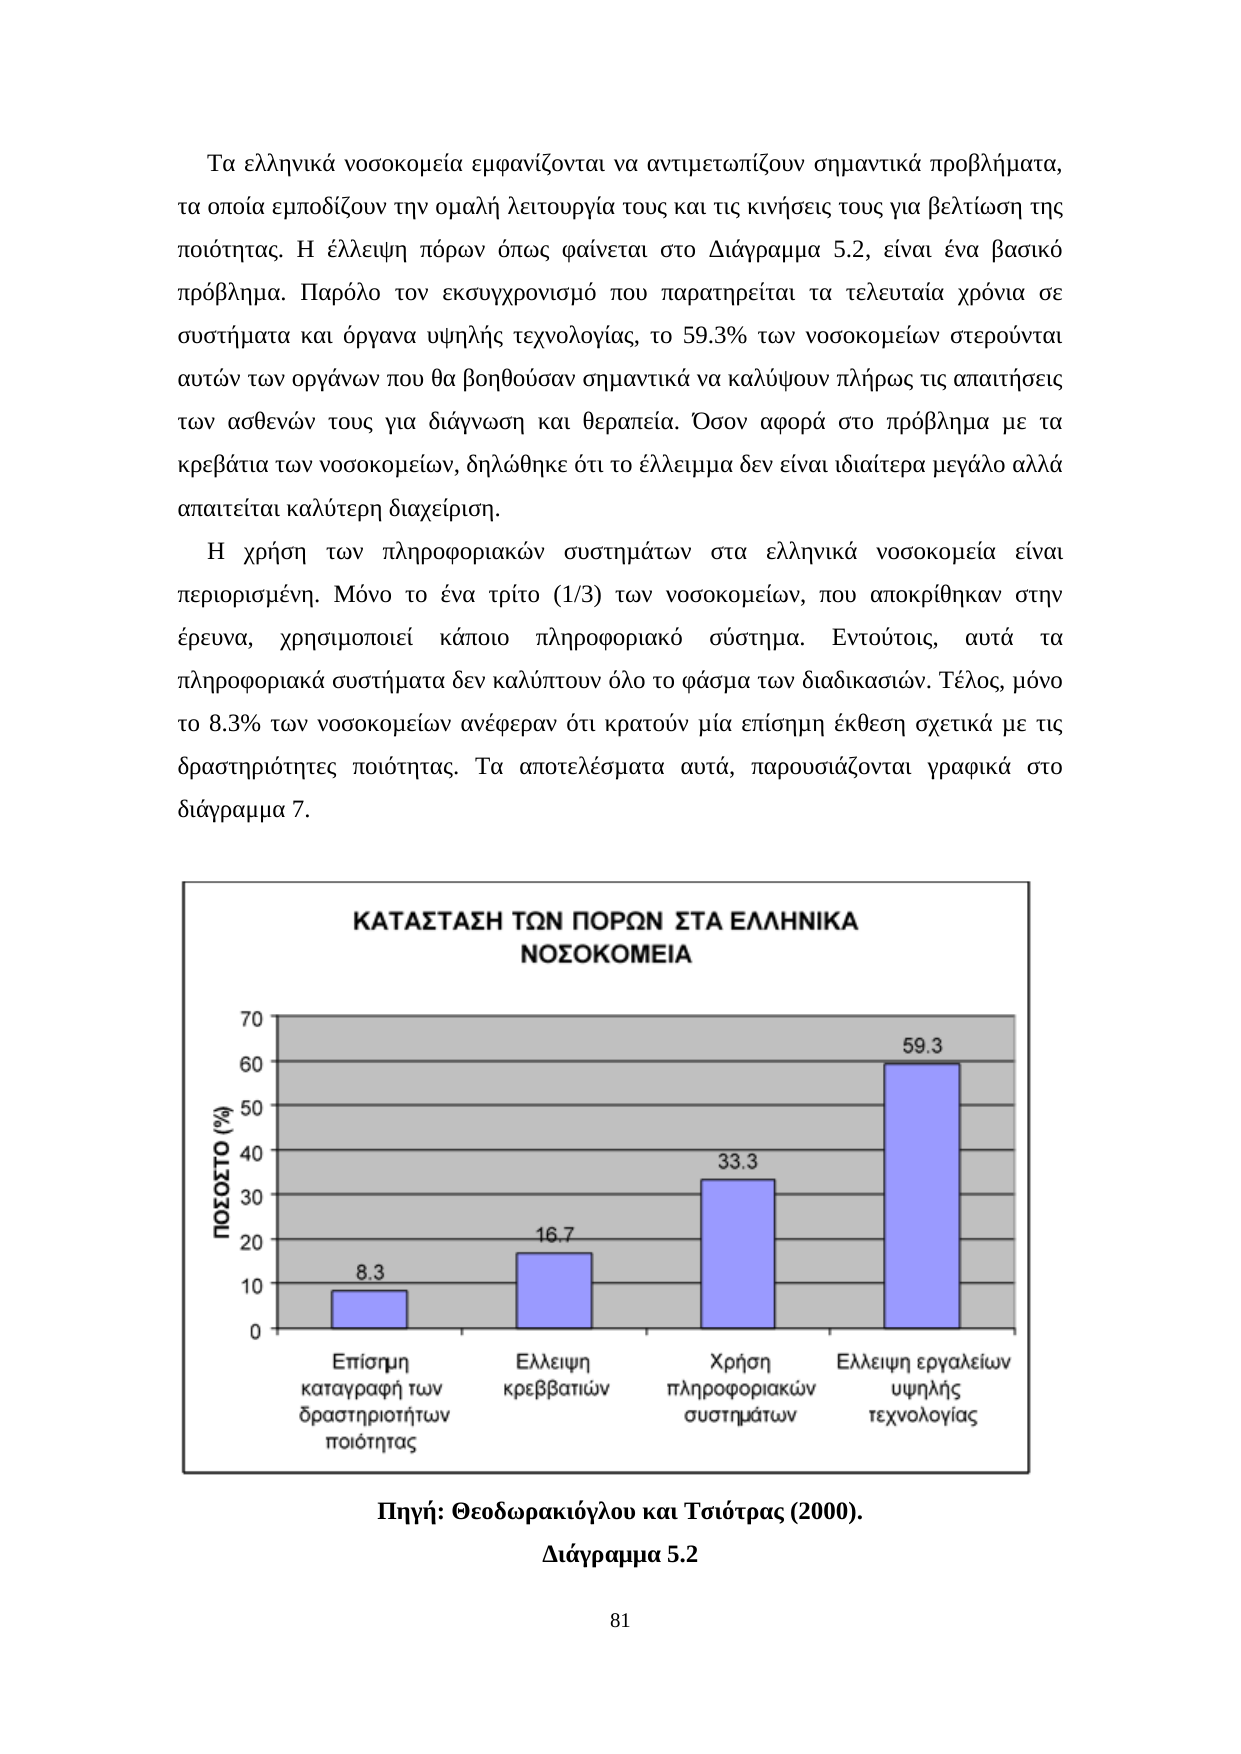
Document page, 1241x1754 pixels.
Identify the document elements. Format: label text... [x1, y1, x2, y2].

text Η χρήση των πληροφοριακών συστηµάτων στα ελληνικά νοσοκοµεία είναι περιορισµένη. Μόνο το ένα τρίτο (1/3) των νοσοκοµείων, που αποκρίθηκαν στην έρευνα, χρησιµοποιεί κάποιο πληροφοριακό σύστηµα. Εντούτοις, αυτά τα πληροφοριακά συστήµατα δεν καλύπτουν όλο το φάσµα των διαδικασιών. Τέλος, µόνο το 8.3% των νοσοκοµείων ανέφεραν ότι κρατούν µία επίσηµη έκθεση σχετικά µε τις δραστηριότητες ποιότητας. Τα αποτελέσµατα αυτά, παρουσιάζονται γραφικά στο διάγραμμα 7. [177, 536, 1063, 823]
text Τα ελληνικά νοσοκομεία εμφανίζονται να αντιµετωπίζουν σηµαντικά προβλήµατα, τα οποία εµποδίζουν την οµαλή λειτουργία τους και τις κινήσεις τους για βελτίωση της ποιότητας. Η έλλειψη πόρων όπως φαίνεται στο Διάγραμμα 5.2, είναι ένα βασικό πρόβληµα. Παρόλο τον εκσυγχρονισµό που παρατηρείται τα τελευταία χρόνια σε συστήµατα και όργανα υψηλής τεχνολογίας, το 59.3% των νοσοκοµείων στερούνται αυτών των οργάνων που θα βοηθούσαν σηµαντικά να καλύψουν πλήρως τις απαιτήσεις των ασθενών τους για διάγνωση και θεραπεία. Όσον αφορά στο πρόβληµα µε τα κρεβάτια των νοσοκοµείων, δηλώθηκε ότι το έλλειµµα δεν είναι ιδιαίτερα µεγάλο αλλά απαιτείται καλύτερη διαχείριση. [177, 148, 1063, 521]
picture [176, 880, 1037, 1484]
text Διάγραμμα 5.2 [177, 1539, 1063, 1568]
text Πηγή: Θεοδωρακιόγλου και Τσιότρας (2000). [177, 1496, 1063, 1525]
